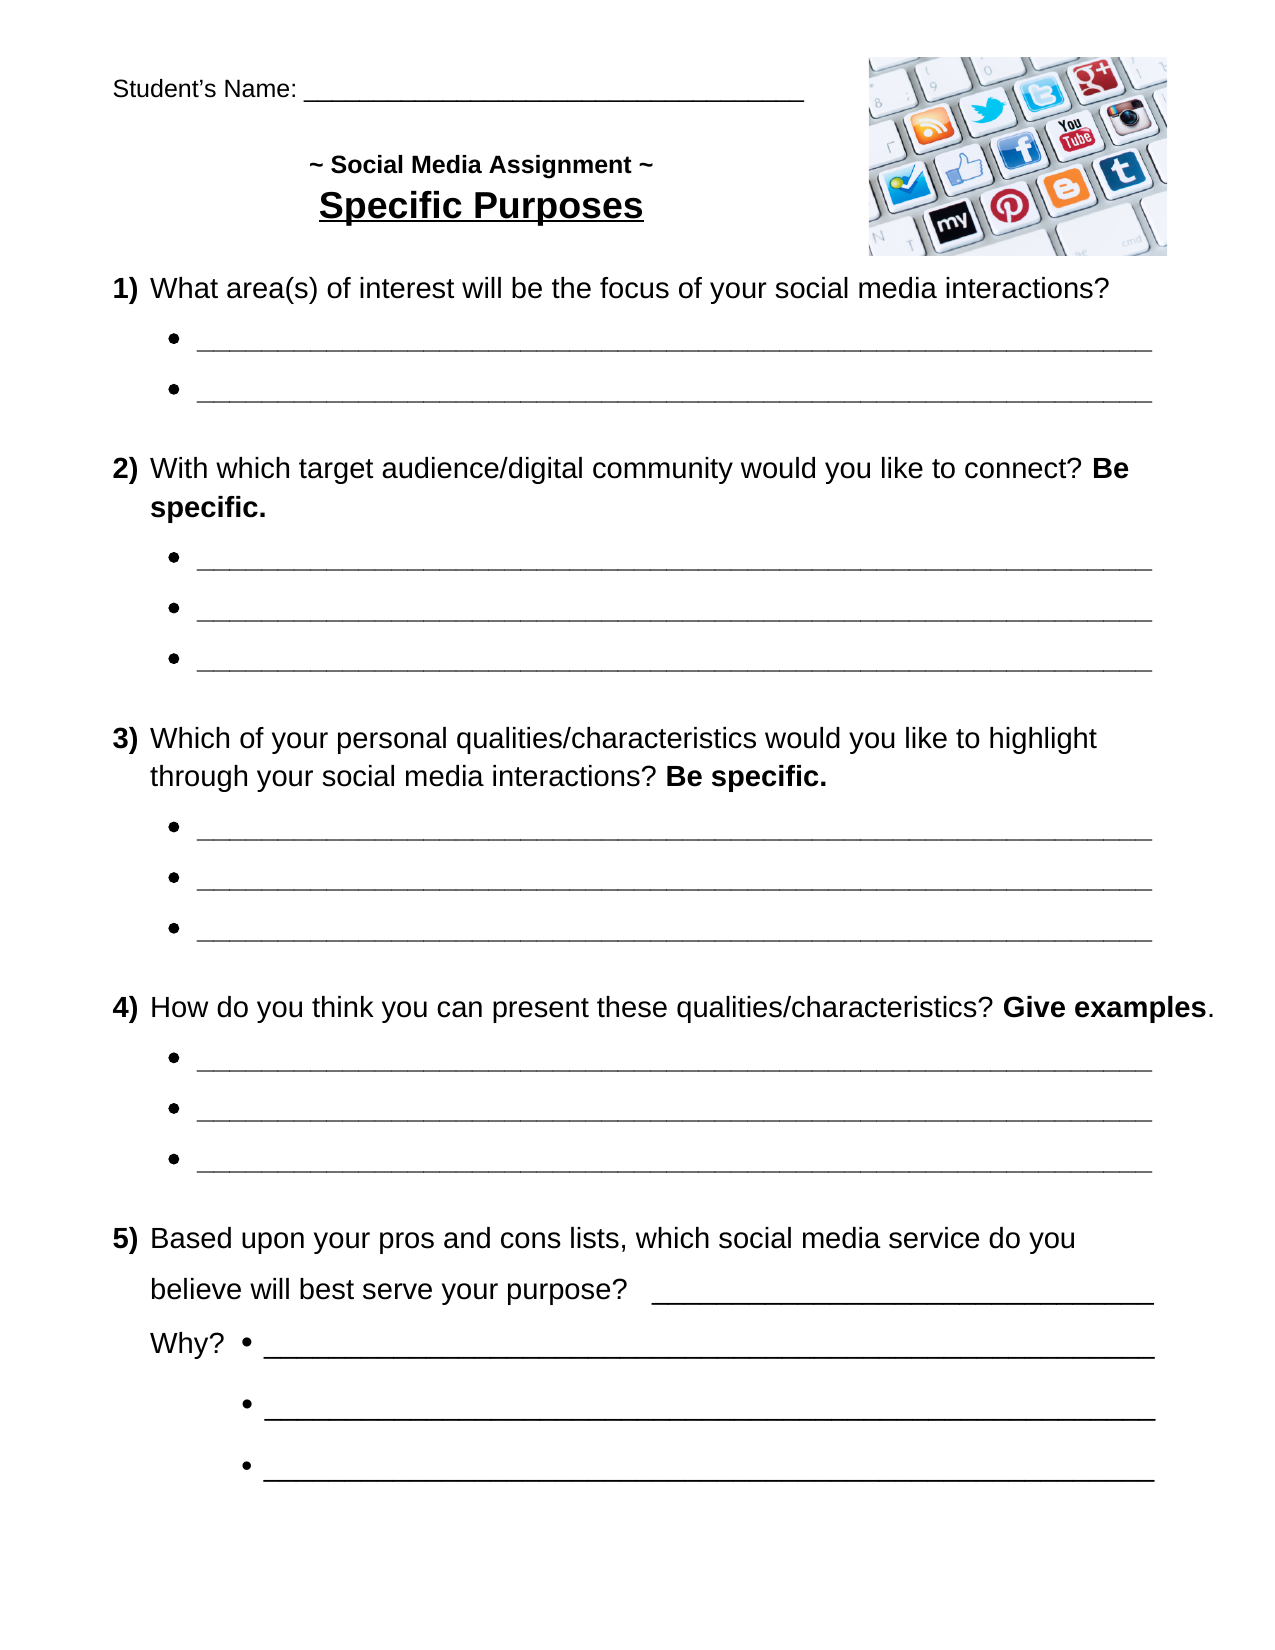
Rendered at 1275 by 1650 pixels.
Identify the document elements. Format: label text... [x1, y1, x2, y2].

list ___________________________________________________________ [169, 810, 1162, 843]
list ___________________________________________________________ [169, 540, 1162, 574]
list • _______________________________________________________ [150, 1447, 1162, 1483]
text Specific Purposes [112, 183, 868, 226]
list Based upon your pros and cons lists, which social media service do you believe will best serve your purpose? _______________________________ [112, 1221, 1162, 1305]
list ___________________________________________________________ [169, 860, 1162, 894]
list Why? • _______________________________________________________ [150, 1322, 1162, 1360]
list specific. [150, 490, 1162, 523]
list ___________________________________________________________ [169, 911, 1162, 945]
list What area(s) of interest will be the focus of your social media interactions? [112, 271, 1162, 305]
list How do you think you can present these qualities/characteristics? Give examples. [112, 990, 1246, 1024]
list ___________________________________________________________ [169, 372, 1162, 406]
list With which target audience/digital community would you like to connect? Be [112, 451, 1162, 485]
list Which of your personal qualities/characteristics would you like to highlight [112, 721, 1162, 754]
list ___________________________________________________________ [169, 1142, 1162, 1176]
list ___________________________________________________________ [169, 642, 1162, 675]
list through your social media interactions? Be specific. [150, 759, 1162, 793]
list ___________________________________________________________ [169, 321, 1162, 355]
list • _______________________________________________________ [150, 1384, 1162, 1423]
text ~ Social Media Assignment ~ [112, 150, 868, 179]
list ___________________________________________________________ [169, 1091, 1162, 1125]
picture [868, 57, 1168, 256]
list ___________________________________________________________ [169, 591, 1162, 625]
list ___________________________________________________________ [169, 1041, 1162, 1074]
